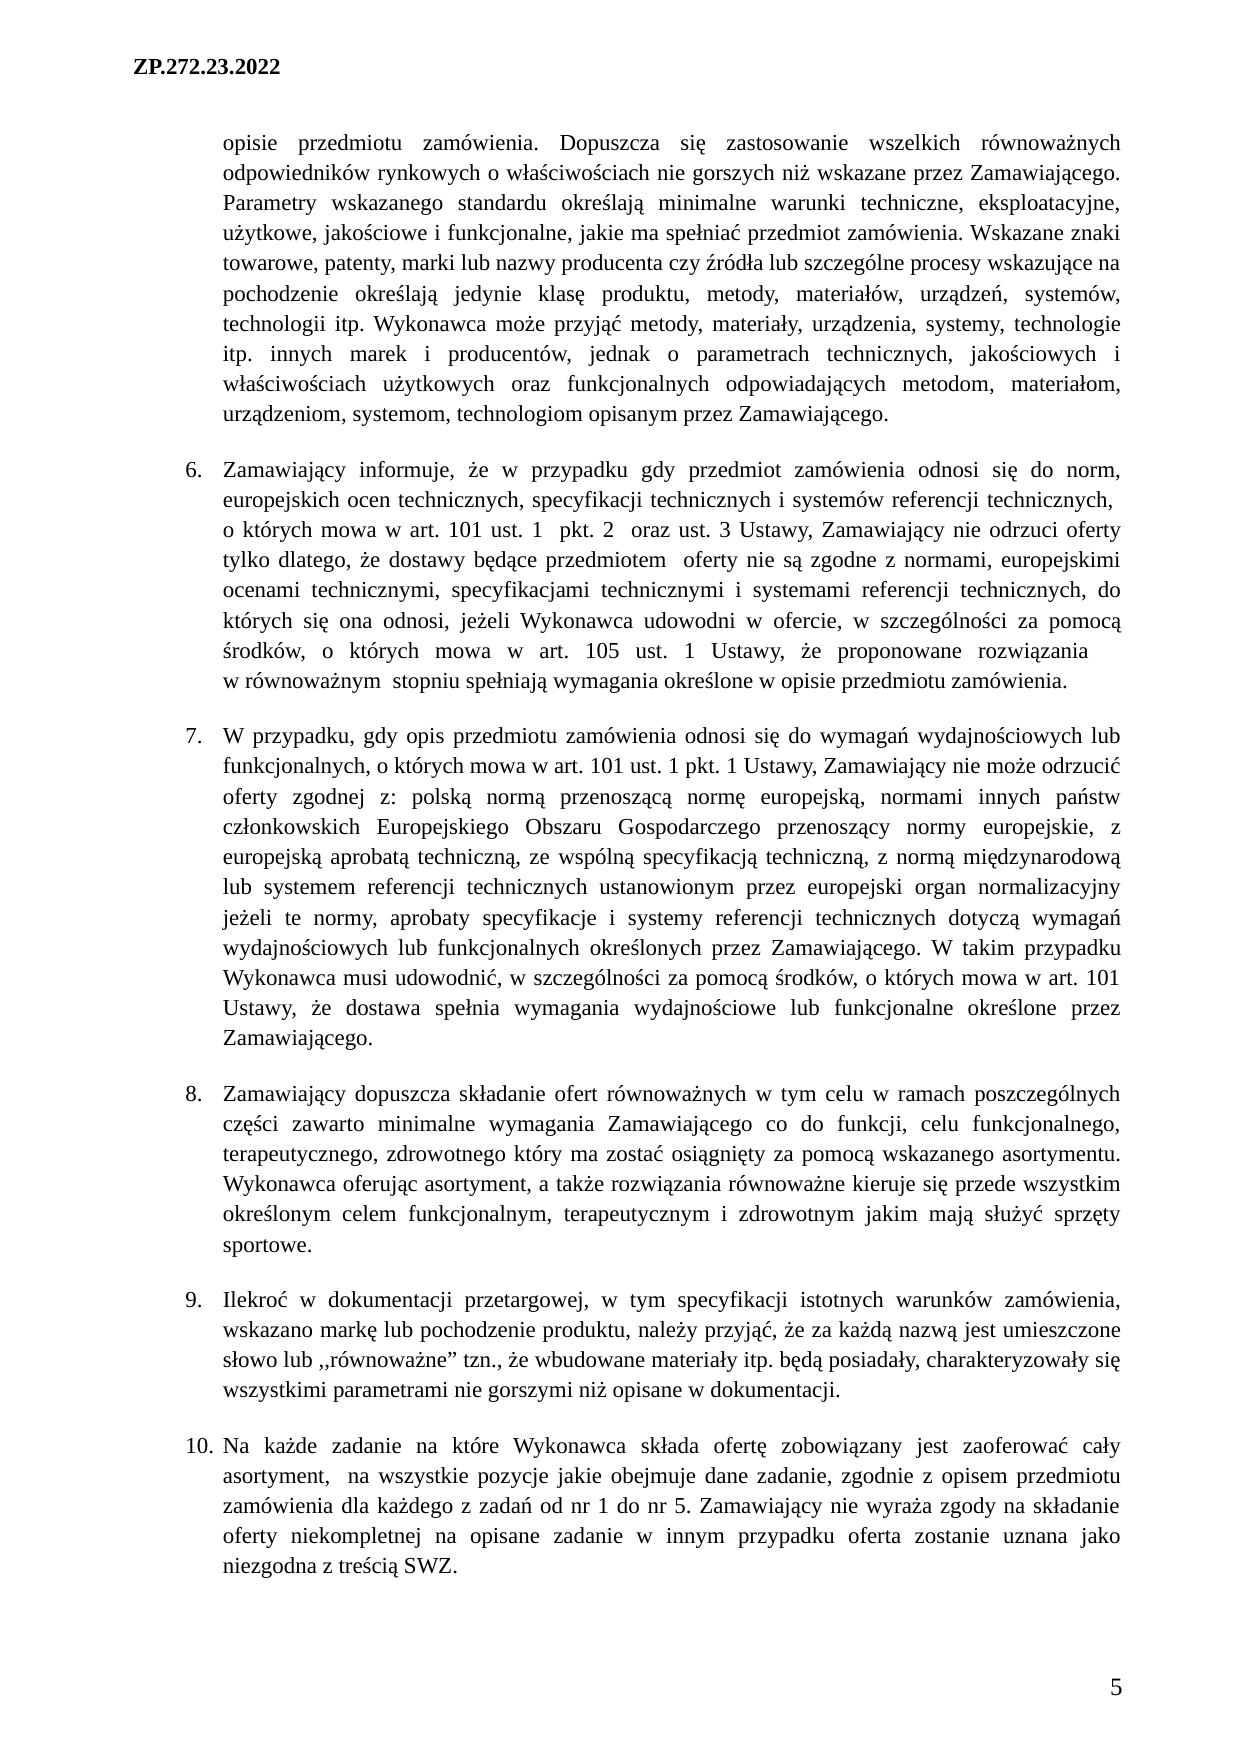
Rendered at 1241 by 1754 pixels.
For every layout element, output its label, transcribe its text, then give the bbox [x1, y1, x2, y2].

list W przypadku, gdy opis przedmiotu zamówienia odnosi się do wymagań wydajnościowych lub funkcjonalnych, o których mowa w art. 101 ust. 1 pkt. 1 Ustawy, Zamawiający nie może odrzucić oferty zgodnej z: polską normą przenoszącą normę europejską, normami innych państw członkowskich Europejskiego Obszaru Gospodarczego przenoszący normy europejskie, z europejską aprobatą techniczną, ze wspólną specyfikacją techniczną, z normą międzynarodową lub systemem referencji technicznych ustanowionym przez europejski organ normalizacyjny jeżeli te normy, aprobaty specyfikacje i systemy referencji technicznych dotyczą wymagań wydajnościowych lub funkcjonalnych określonych przez Zamawiającego. W takim przypadku Wykonawca musi udowodnić, w szczególności za pomocą środków, o których mowa w art. 101 Ustawy, że dostawa spełnia wymagania wydajnościowe lub funkcjonalne określone przez Zamawiającego. [185, 722, 1122, 1051]
list Na każde zadanie na które Wykonawca składa ofertę zobowiązany jest zaoferować cały asortyment, na wszystkie pozycje jakie obejmuje dane zadanie, zgodnie z opisem przedmiotu zamówienia dla każdego z zadań od nr 1 do nr 5. Zamawiający nie wyraża zgody na składanie oferty niekompletnej na opisane zadanie w innym przypadku oferta zostanie uznana jako niezgodna z treścią SWZ. [185, 1432, 1122, 1579]
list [185, 128, 1122, 427]
list Zamawiający dopuszcza składanie ofert równoważnych w tym celu w ramach poszczególnych części zawarto minimalne wymagania Zamawiającego co do funkcji, celu funkcjonalnego, terapeutycznego, zdrowotnego który ma zostać osiągnięty za pomocą wskazanego asortymentu. Wykonawca oferując asortyment, a także rozwiązania równoważne kieruje się przede wszystkim określonym celem funkcjonalnym, terapeutycznym i zdrowotnym jakim mają służyć sprzęty sportowe. [185, 1079, 1122, 1257]
list Zamawiający informuje, że w przypadku gdy przedmiot zamówienia odnosi się do norm, europejskich ocen technicznych, specyfikacji technicznych i systemów referencji technicznych, o których mowa w art. 101 ust. 1 pkt. 2 oraz ust. 3 Ustawy, Zamawiający nie odrzuci oferty tylko dlatego, że dostawy będące przedmiotem oferty nie są zgodne z normami, europejskimi ocenami technicznymi, specyfikacjami technicznymi i systemami referencji technicznych, do których się ona odnosi, jeżeli Wykonawca udowodni w ofercie, w szczególności za pomocą środków, o których mowa w art. 105 ust. 1 Ustawy, że proponowane rozwiązania w równoważnym stopniu spełniają wymagania określone w opisie przedmiotu zamówienia. [185, 456, 1122, 693]
list Ilekroć w dokumentacji przetargowej, w tym specyfikacji istotnych warunków zamówienia, wskazano markę lub pochodzenie produktu, należy przyjąć, że za każdą nazwą jest umieszczone słowo lub ,,równoważne” tzn., że wbudowane materiały itp. będą posiadały, charakteryzowały się wszystkimi parametrami nie gorszymi niż opisane w dokumentacji. [185, 1286, 1122, 1403]
